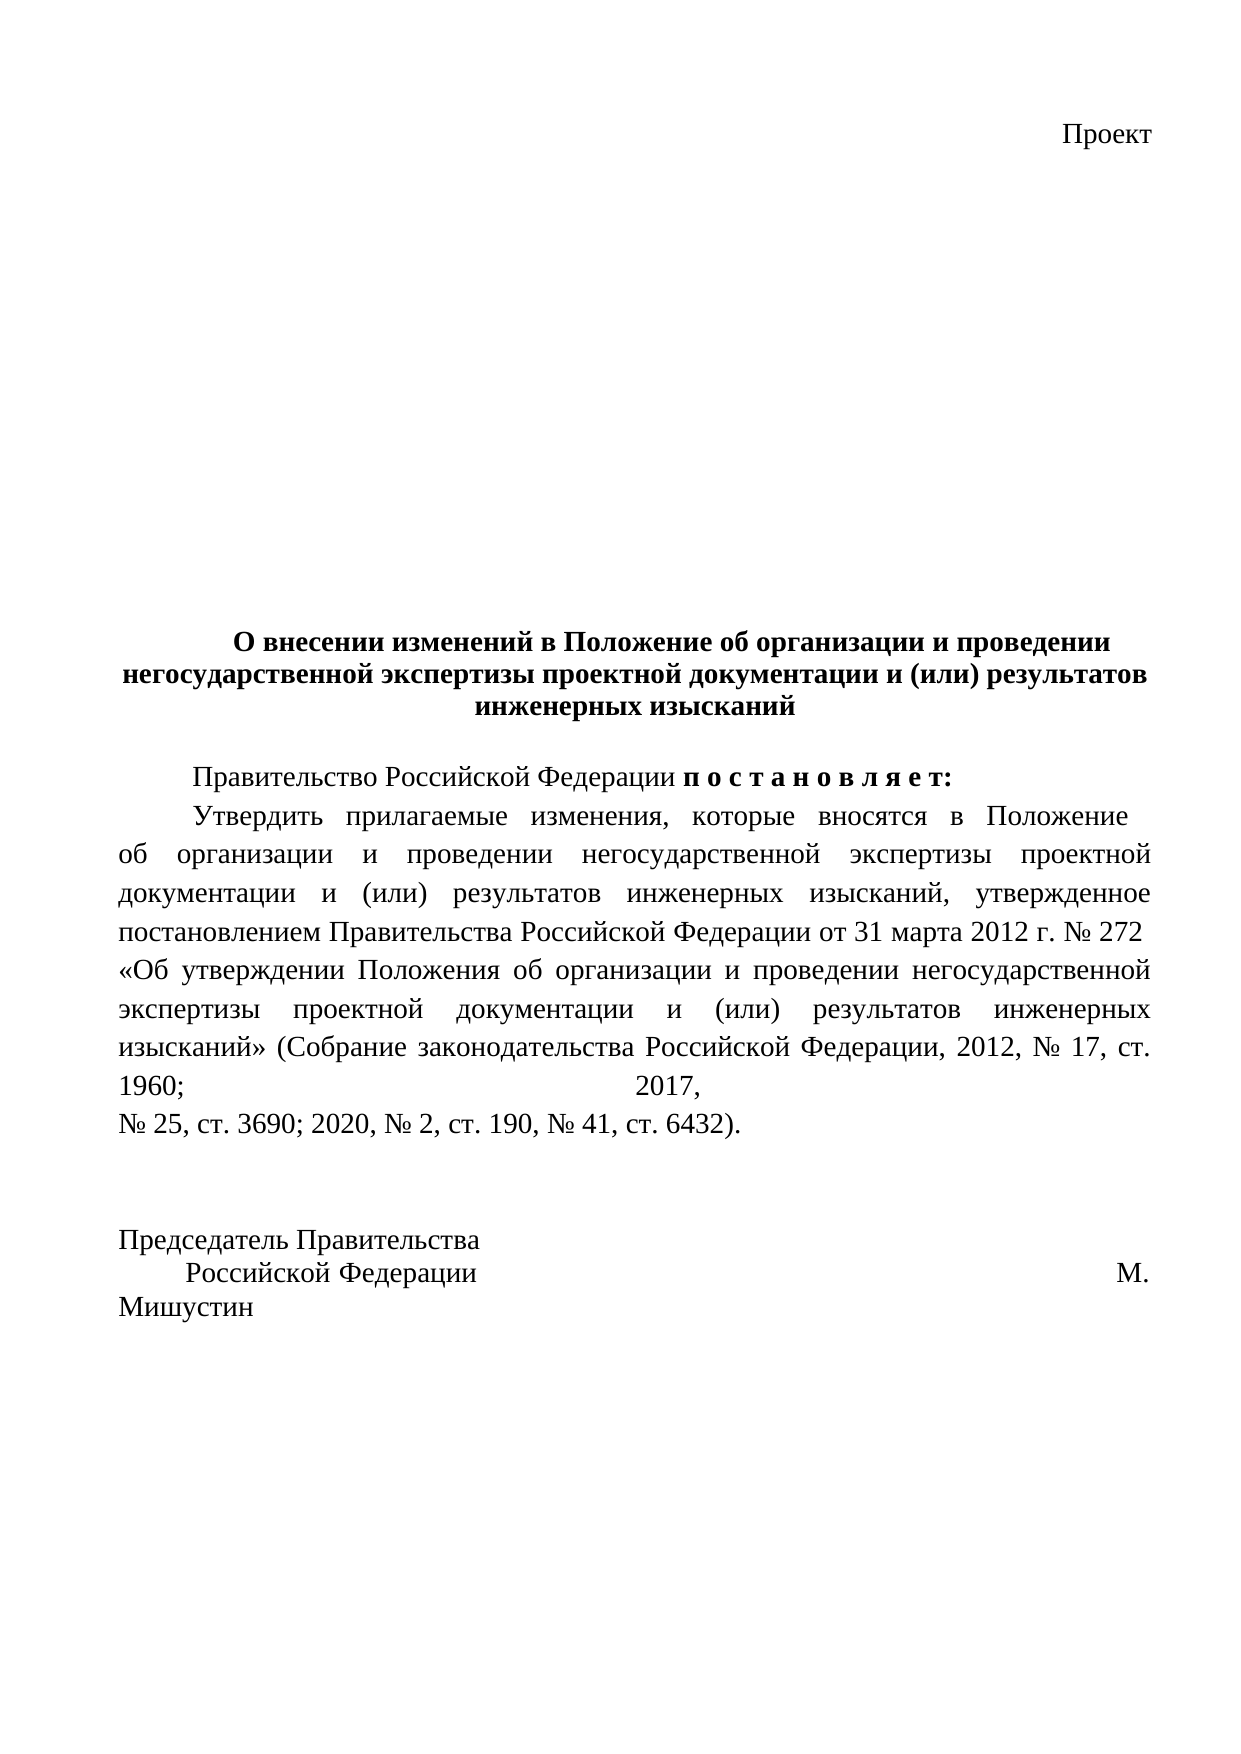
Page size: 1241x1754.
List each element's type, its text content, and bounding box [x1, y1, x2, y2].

text Утвердить прилагаемые изменения, которые вносятся в Положение об организации и проведении негосударственной экспертизы проектной документации и (или) результатов инженерных изысканий, утвержденное постановлением Правительства Российской Федерации от 31 марта 2012 г. № 272 «Об утверждении Положения об организации и проведении негосударственной экспертизы проектной документации и (или) результатов инженерных изысканий» (Собрание законодательства Российской Федерации, 2012, № 17, ст. 1960; 2017, № 25, ст. 3690; 2020, № 2, ст. 190, № 41, ст. 6432). [118, 798, 1152, 1140]
text Проект [118, 118, 1152, 150]
text Председатель Правительства [118, 1222, 1152, 1256]
text О внесении изменений в Положение об организации и проведении негосударственной экспертизы проектной документации и (или) результатов инженерных изысканий [118, 626, 1152, 722]
text Российской Федерации М. Мишустин [118, 1256, 1152, 1323]
text Правительство Российской Федерации п о с т а н о в л я е т: [118, 759, 1152, 793]
